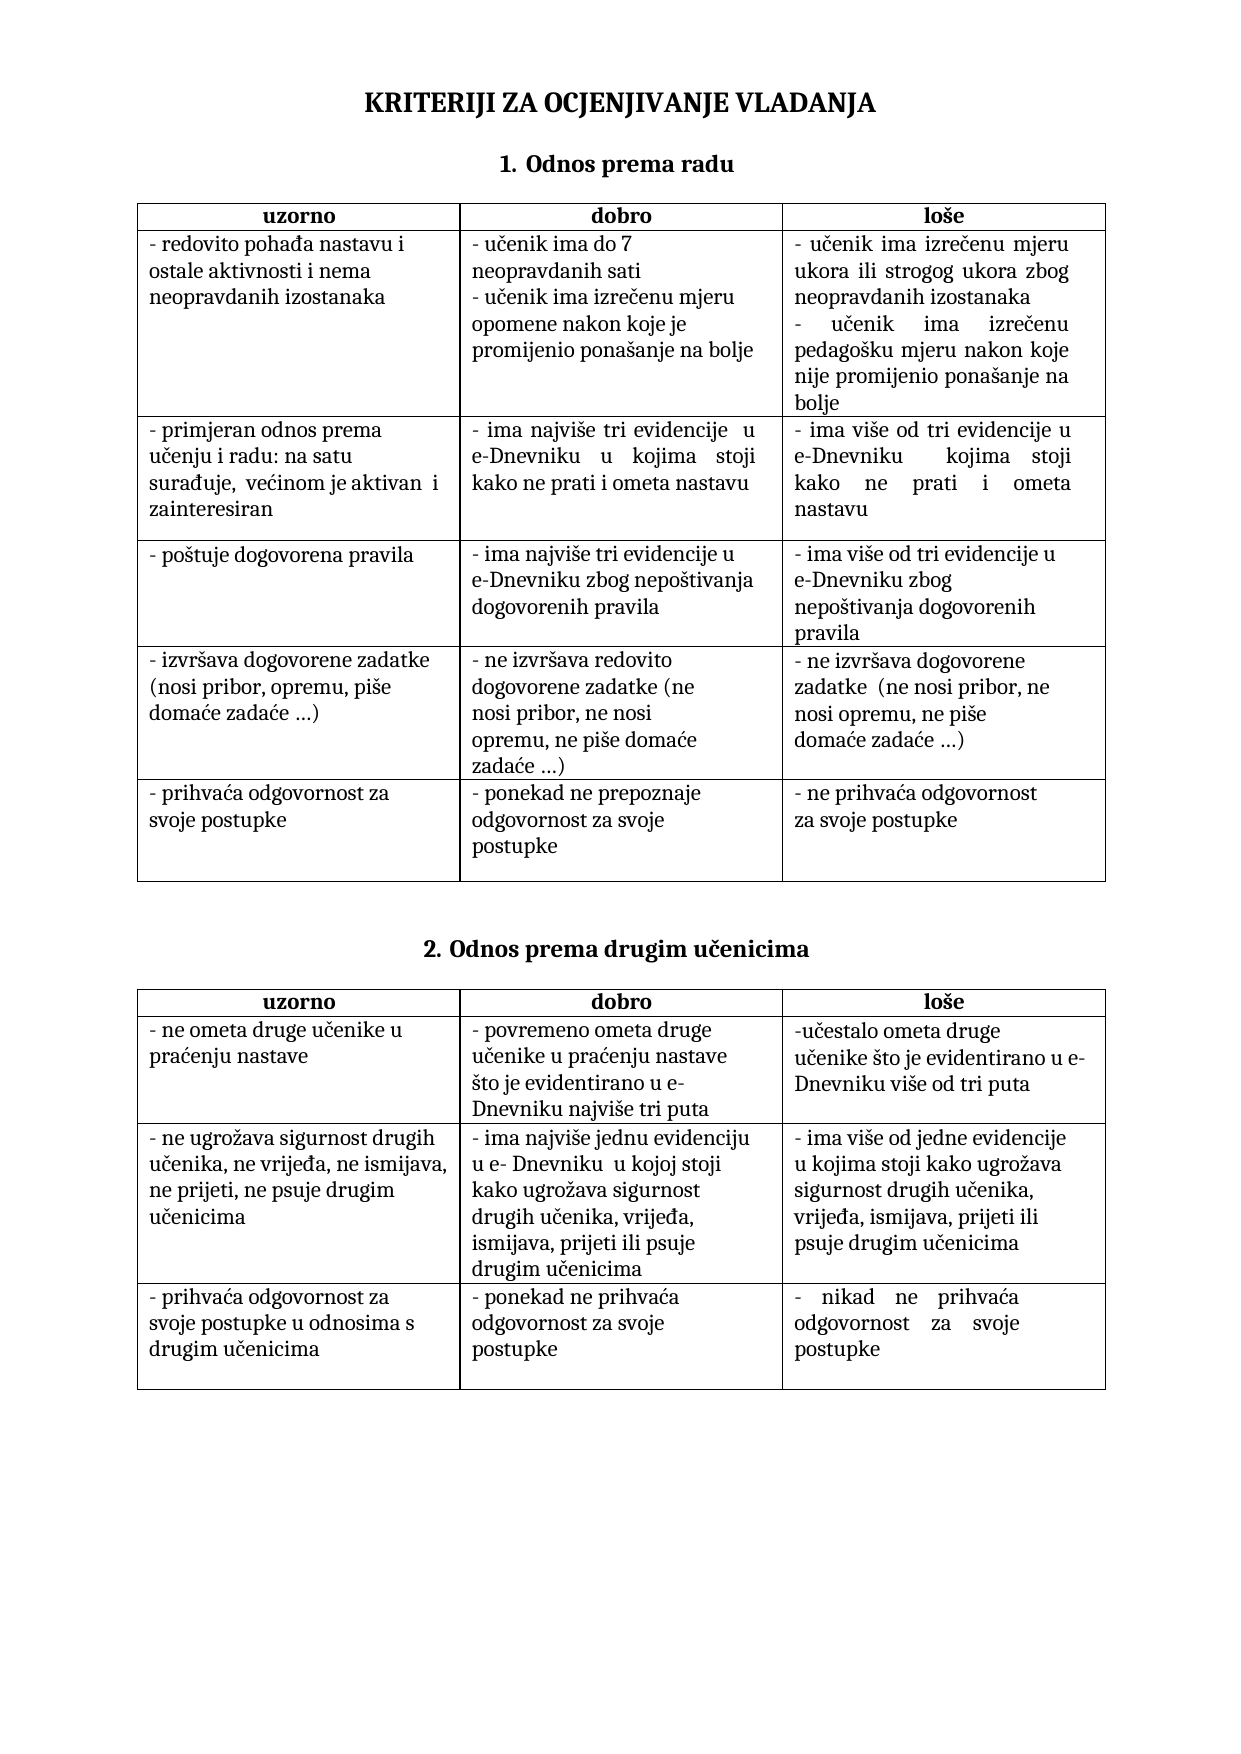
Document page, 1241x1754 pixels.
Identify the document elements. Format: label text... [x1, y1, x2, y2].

table_cell - ima više od jedne evidencije u kojima stoji kako ugrožava sigurnost drugih učenika, vrijeđa, ismijava, prijeti ili psuje drugim učenicima [783, 1124, 1105, 1282]
table_cell - ima najviše tri evidencije u e-Dnevniku u kojima stoji kako ne prati i ometa nastavu [461, 417, 782, 540]
table_header loše [783, 204, 1105, 230]
table_cell - ne prihvaća odgovornost za svoje postupke [783, 780, 1105, 881]
table_cell -učestalo ometa druge učenike što je evidentirano u e- Dnevniku više od tri puta [783, 1017, 1105, 1123]
list Odnos prema drugim učenicima [423, 935, 1117, 964]
table_cell - povremeno ometa druge učenike u praćenju nastave što je evidentirano u e- Dnevniku najviše tri puta [461, 1017, 782, 1123]
table_cell - ima više od tri evidencije u e-Dnevniku kojima stoji kako ne prati i ometa nastavu [783, 417, 1105, 540]
table_header dobro [461, 204, 782, 230]
table_cell - prihvaća odgovornost za svoje postupke [138, 780, 459, 881]
table_cell - redovito pohađa nastavu i ostale aktivnosti i nema neopravdanih izostanaka [138, 231, 459, 416]
table_cell - prihvaća odgovornost za svoje postupke u odnosima s drugim učenicima [138, 1284, 459, 1389]
table_cell - ponekad ne prepoznaje odgovornost za svoje postupke [461, 780, 782, 881]
table_cell - učenik ima izrečenu mjeru ukora ili strogog ukora zbog neopravdanih izostanaka - učenik ima izrečenu pedagošku mjeru nakon koje nije promijenio ponašanje na bolje [783, 231, 1105, 416]
table_cell - ima više od tri evidencije u e-Dnevniku zbog nepoštivanja dogovorenih pravila [783, 541, 1105, 646]
table_cell - ima najviše tri evidencije u e-Dnevniku zbog nepoštivanja dogovorenih pravila [461, 541, 782, 646]
table_header loše [783, 990, 1105, 1016]
table_cell - nikad ne prihvaća odgovornost za svoje postupke [783, 1284, 1105, 1389]
table_cell - ima najviše jednu evidenciju u e- Dnevniku u kojoj stoji kako ugrožava sigurnost drugih učenika, vrijeđa, ismijava, prijeti ili psuje drugim učenicima [461, 1124, 782, 1282]
list Odnos prema radu [500, 150, 1117, 178]
table_cell - ne izvršava dogovorene zadatke (ne nosi pribor, ne nosi opremu, ne piše domaće zadaće …) [783, 647, 1105, 779]
title KRITERIJI ZA OCJENJIVANJE VLADANJA [358, 87, 882, 120]
table_cell - ne ugrožava sigurnost drugih učenika, ne vrijeđa, ne ismijava, ne prijeti, ne psuje drugim učenicima [138, 1124, 459, 1282]
table_cell - primjeran odnos prema učenju i radu: na satu surađuje, većinom je aktivan i zainteresiran [138, 417, 459, 540]
table_cell - ne izvršava redovito dogovorene zadatke (ne nosi pribor, ne nosi opremu, ne piše domaće zadaće …) [461, 647, 782, 779]
table_header uzorno [138, 990, 459, 1016]
table_header uzorno [138, 204, 459, 230]
table_header dobro [461, 990, 782, 1016]
table_cell - poštuje dogovorena pravila [138, 541, 459, 646]
table_cell - ne ometa druge učenike u praćenju nastave [138, 1017, 459, 1123]
table_cell - učenik ima do 7 neopravdanih sati - učenik ima izrečenu mjeru opomene nakon koje je promijenio ponašanje na bolje [461, 231, 782, 416]
table_cell - izvršava dogovorene zadatke (nosi pribor, opremu, piše domaće zadaće …) [138, 647, 459, 779]
table_cell - ponekad ne prihvaća odgovornost za svoje postupke [461, 1284, 782, 1389]
